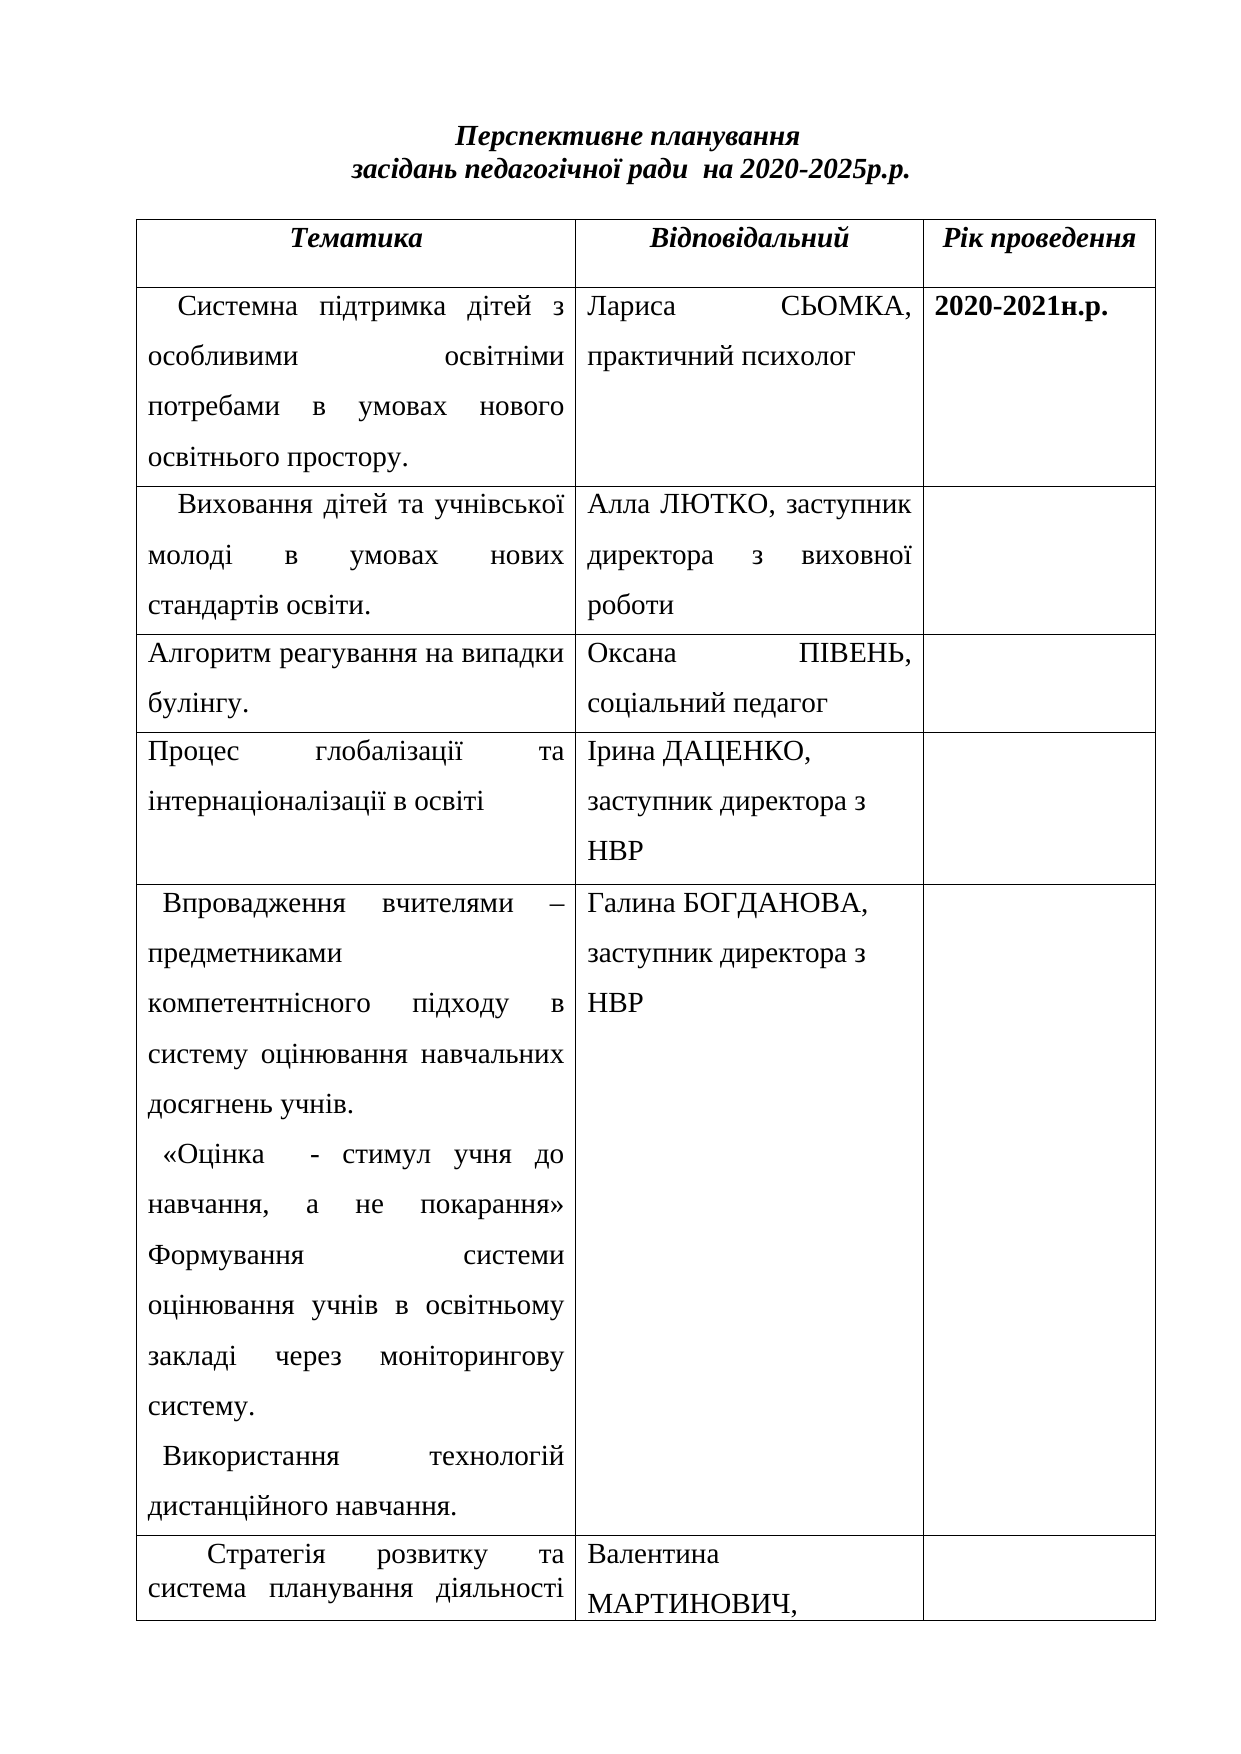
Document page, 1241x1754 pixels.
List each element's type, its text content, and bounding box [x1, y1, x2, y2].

table_cell Алла ЛЮТКО, заступник директора з виховної роботи [576, 487, 923, 634]
table_cell Системна підтримка дітей з особливими освітніми потребами в умовах нового освітнього простору. [137, 288, 575, 486]
text Перспективне планування [148, 118, 1107, 152]
table_cell [924, 1536, 1155, 1620]
table_cell Оксана ПІВЕНЬ, соціальний педагог [576, 635, 923, 732]
table_cell [924, 635, 1155, 732]
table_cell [576, 1536, 923, 1620]
table_cell [924, 733, 1155, 884]
table_cell [924, 885, 1155, 1535]
table_cell [924, 487, 1155, 634]
table_cell Ірина ДАЦЕНКО, заступник директора з НВР [576, 733, 923, 884]
table_cell Впровадження вчителями – предметниками компетентнісного підходу в систему оцінювання навчальних досягнень учнів. «Оцінка - стимул учня до навчання, а не покарання» Формування системи оцінювання учнів в освітньому закладі через моніторингову систему. Використання технологій дистанційного навчання. [137, 885, 575, 1535]
table_header Тематика [137, 220, 575, 287]
table_cell 2020-2021н.р. [924, 288, 1155, 486]
table_cell Лариса СЬОМКА, практичний психолог [576, 288, 923, 486]
table_cell Виховання дітей та учнівської молоді в умовах нових стандартів освіти. [137, 487, 575, 634]
table_cell Процес глобалізації та інтернаціоналізації в освіті [137, 733, 575, 884]
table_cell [137, 1536, 575, 1620]
table_header Рік проведення [924, 220, 1155, 287]
table_cell Галина БОГДАНОВА, заступник директора з НВР [576, 885, 923, 1535]
table_header Відповідальний [576, 220, 923, 287]
text засідань педагогічної ради на 2020-2025р.р. [148, 152, 1107, 185]
table_cell Алгоритм реагування на випадки булінгу. [137, 635, 575, 732]
